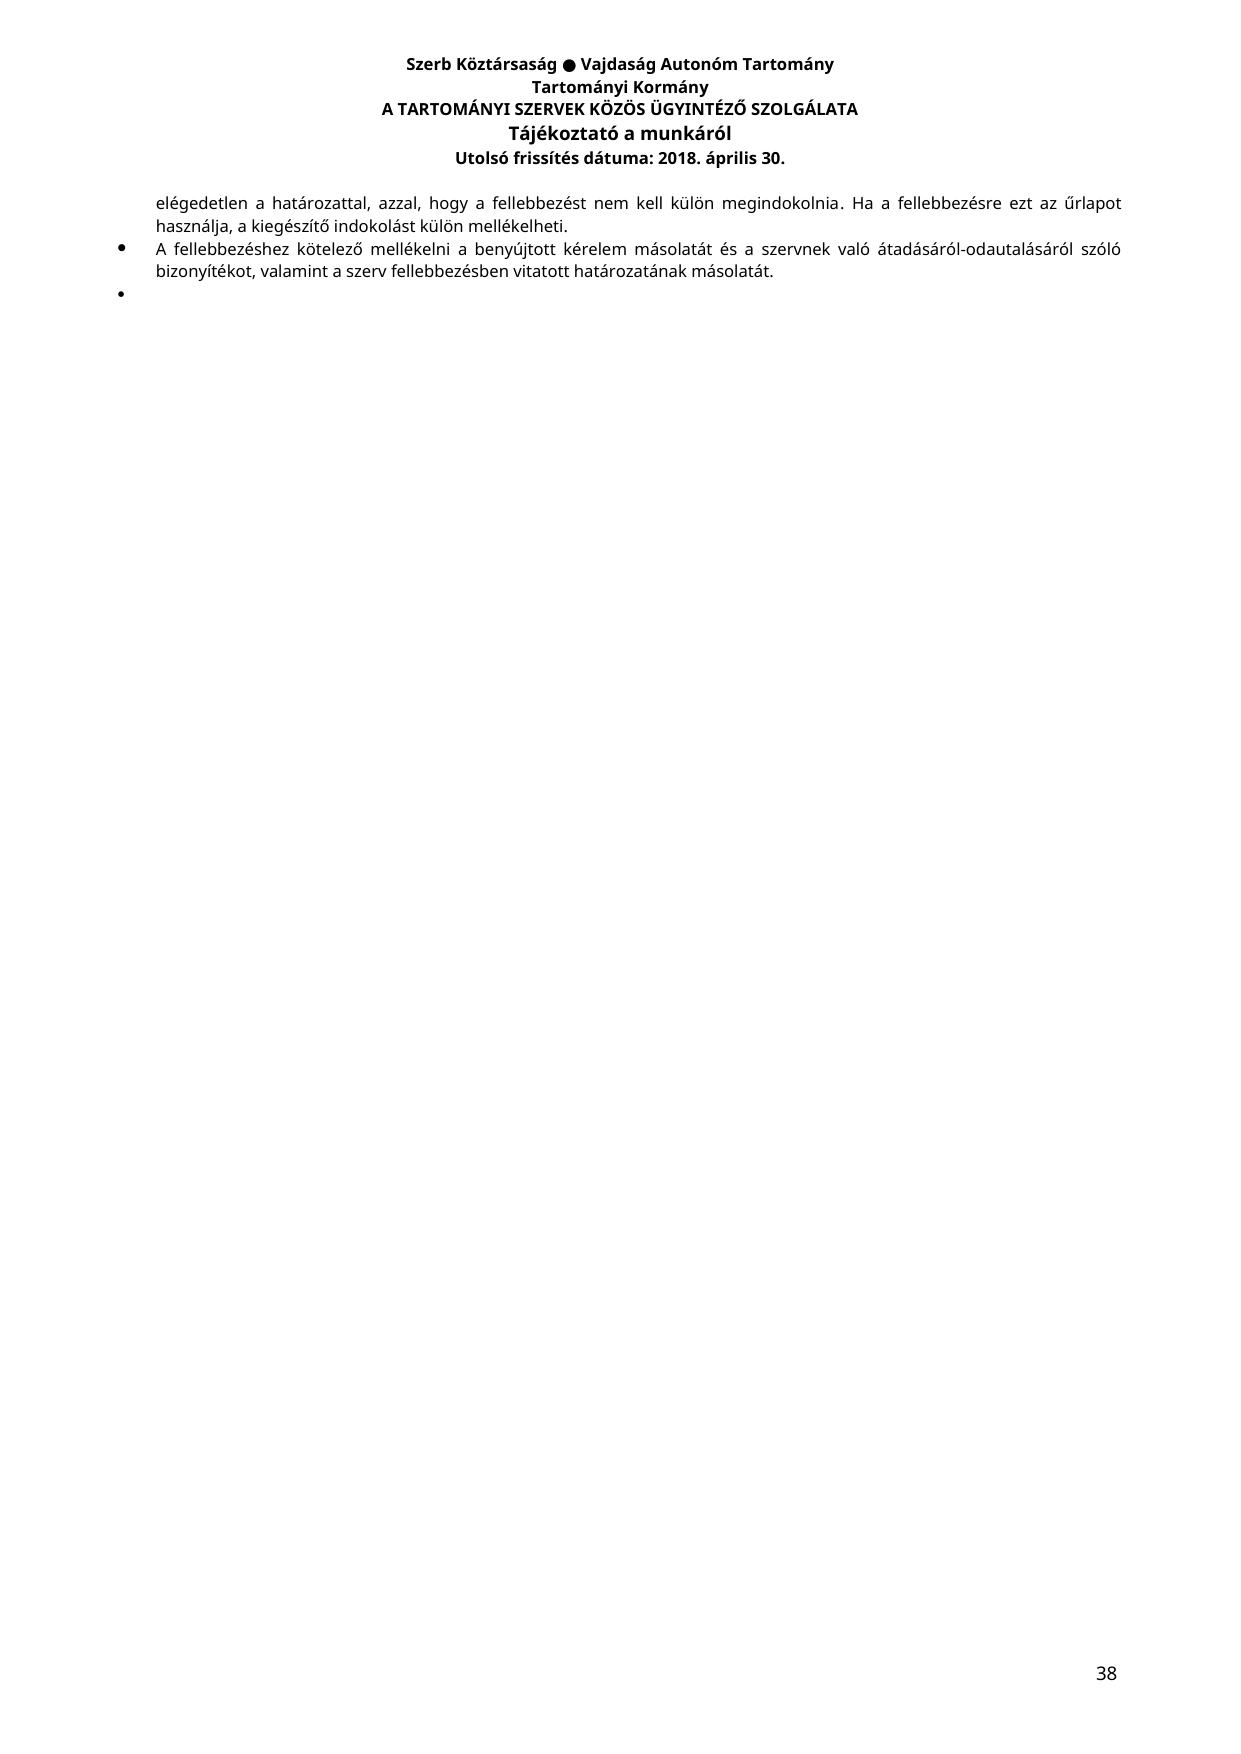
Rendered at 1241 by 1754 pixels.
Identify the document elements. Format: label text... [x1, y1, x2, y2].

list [118, 192, 1122, 237]
list A fellebbezéshez kötelező mellékelni a benyújtott kérelem másolatát és a szervnek való átadásáról-odautalásáról szóló bizonyítékot, valamint a szerv fellebbezésben vitatott határozatának másolatát. [118, 237, 1122, 282]
